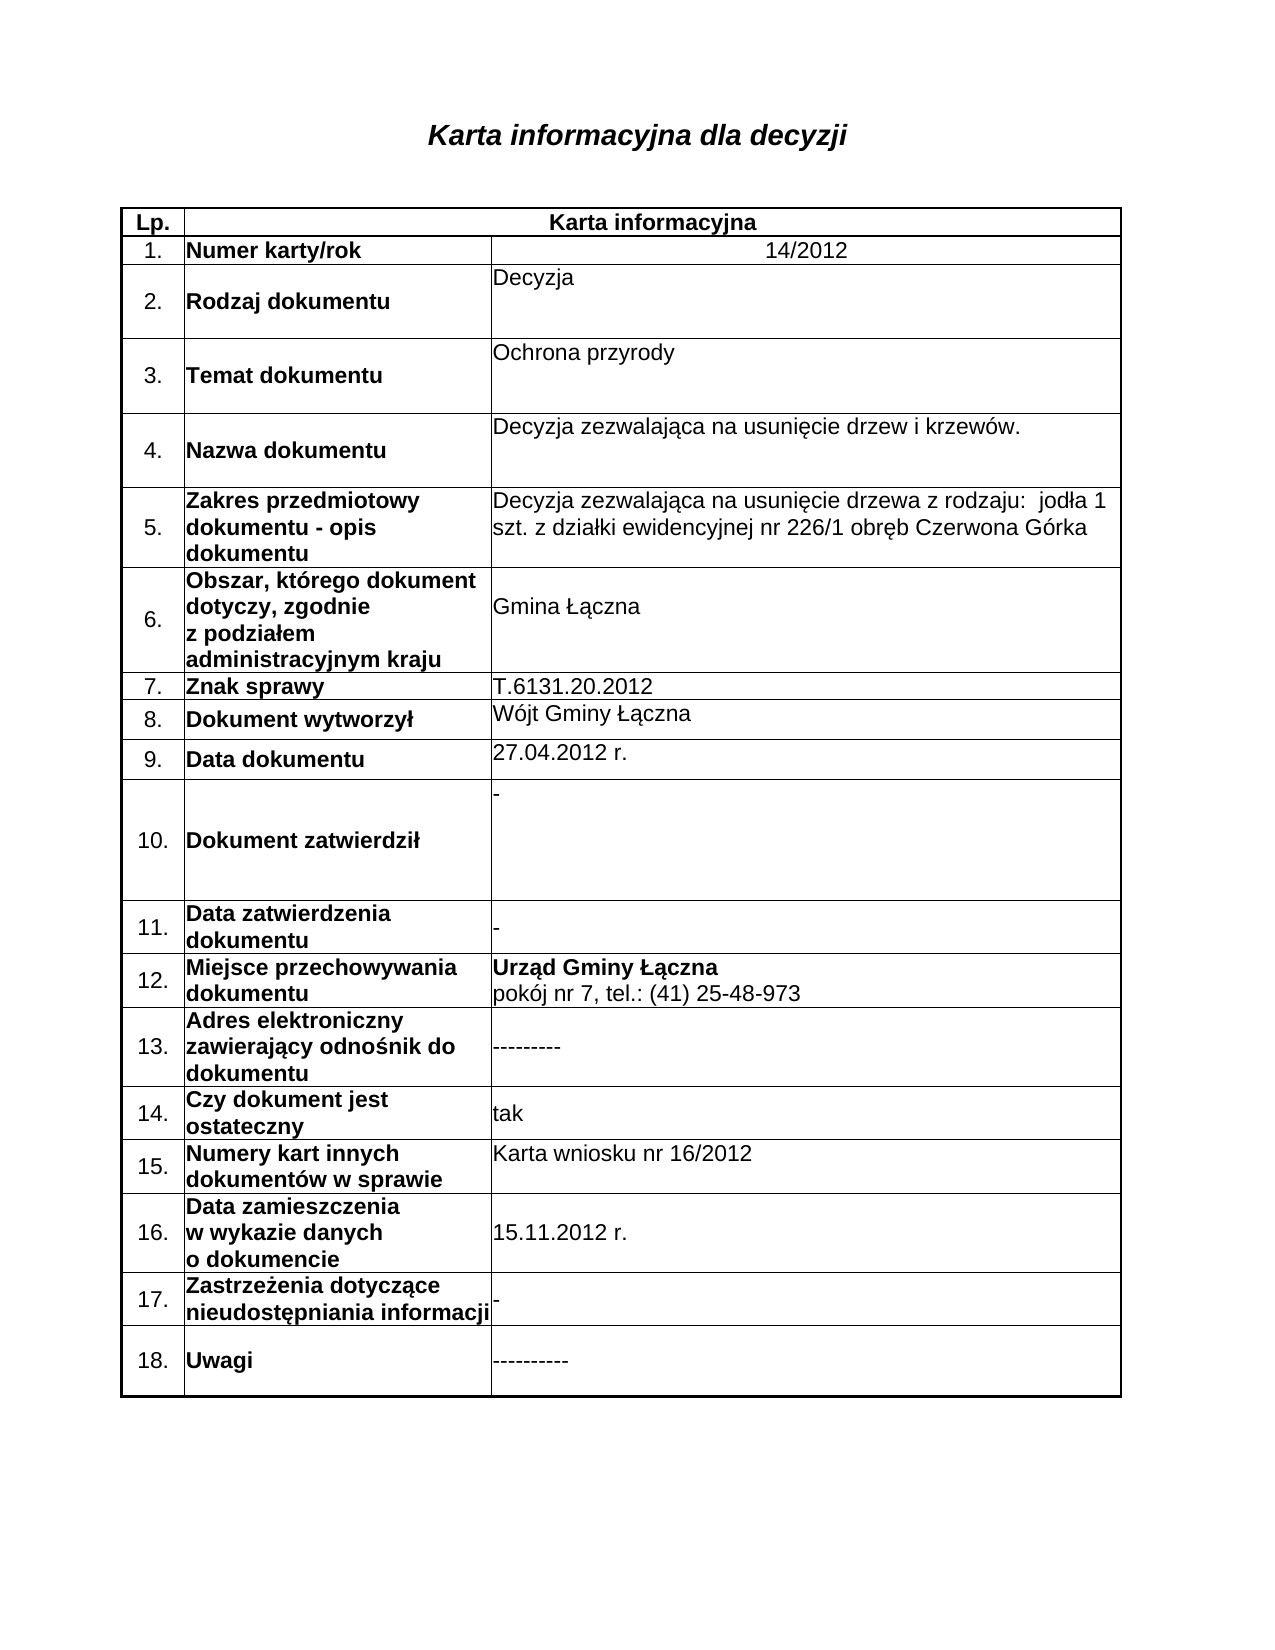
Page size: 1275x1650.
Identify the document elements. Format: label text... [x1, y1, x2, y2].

table_cell 10. [123, 780, 184, 900]
table_cell 8. [123, 700, 184, 738]
table_cell 13. [123, 1008, 184, 1086]
table_cell 6. [123, 568, 184, 672]
table_cell 3. [123, 339, 184, 412]
table_cell 15. [123, 1140, 184, 1192]
table_cell - [492, 1273, 1120, 1325]
table_cell 5. [123, 488, 184, 566]
table_cell - [492, 901, 1120, 953]
table_cell 7. [123, 673, 184, 699]
table_cell T.6131.20.2012 [492, 673, 1120, 699]
table_cell Karta wniosku nr 16/2012 [492, 1140, 1120, 1192]
table_cell 15.11.2012 r. [492, 1194, 1120, 1272]
table_cell Ochrona przyrody [492, 339, 1120, 412]
table_cell Rodzaj dokumentu [185, 265, 491, 338]
table_cell 14/2012 [492, 237, 1120, 264]
table_cell Nazwa dokumentu [185, 414, 491, 487]
table_cell Znak sprawy [185, 673, 491, 699]
table_cell Numer karty/rok [185, 237, 491, 264]
table_cell 14. [123, 1087, 184, 1139]
table_cell 2. [123, 265, 184, 338]
table_cell 18. [123, 1326, 184, 1395]
table_cell tak [492, 1087, 1120, 1139]
table_cell Zakres przedmiotowy dokumentu - opis dokumentu [185, 488, 491, 566]
table_cell 16. [123, 1194, 184, 1272]
table_cell Dokument zatwierdził [185, 780, 491, 900]
table_cell Numery kart innych dokumentów w sprawie [185, 1140, 491, 1192]
table_cell 12. [123, 954, 184, 1006]
table_cell 4. [123, 414, 184, 487]
table_cell 1. [123, 237, 184, 264]
table_cell Urząd Gminy Łączna pokój nr 7, tel.: (41) 25-48-973 [492, 954, 1120, 1006]
table_cell Decyzja zezwalająca na usunięcie drzew i krzewów. [492, 414, 1120, 487]
table_cell Decyzja zezwalająca na usunięcie drzewa z rodzaju: jodła 1 szt. z działki ewidencyjnej nr 226/1 obręb Czerwona Górka [492, 488, 1120, 566]
table_cell Decyzja [492, 265, 1120, 338]
table_cell Gmina Łączna [492, 568, 1120, 672]
table_cell Uwagi [185, 1326, 491, 1395]
table_cell Temat dokumentu [185, 339, 491, 412]
table_cell Miejsce przechowywania dokumentu [185, 954, 491, 1006]
table_cell 27.04.2012 r. [492, 740, 1120, 779]
table_cell 17. [123, 1273, 184, 1325]
table_cell Obszar, którego dokument dotyczy, zgodnie z podziałem administracyjnym kraju [185, 568, 491, 672]
table_cell ---------- [492, 1326, 1120, 1395]
table_cell Data zamieszczenia w wykazie danych o dokumencie [185, 1194, 491, 1272]
table_cell Data zatwierdzenia dokumentu [185, 901, 491, 953]
table_cell - [492, 780, 1120, 900]
table_header Lp. [123, 209, 184, 235]
table_cell Zastrzeżenia dotyczące nieudostępniania informacji [185, 1273, 491, 1325]
table_cell 9. [123, 740, 184, 779]
text Karta informacyjna dla decyzji [118, 118, 1157, 152]
table_cell --------- [492, 1008, 1120, 1086]
table_cell 11. [123, 901, 184, 953]
table_cell Wójt Gminy Łączna [492, 700, 1120, 738]
table_header Karta informacyjna [185, 209, 1120, 235]
table_cell Adres elektroniczny zawierający odnośnik do dokumentu [185, 1008, 491, 1086]
table_cell Dokument wytworzył [185, 700, 491, 738]
table_cell Czy dokument jest ostateczny [185, 1087, 491, 1139]
table_cell Data dokumentu [185, 740, 491, 779]
